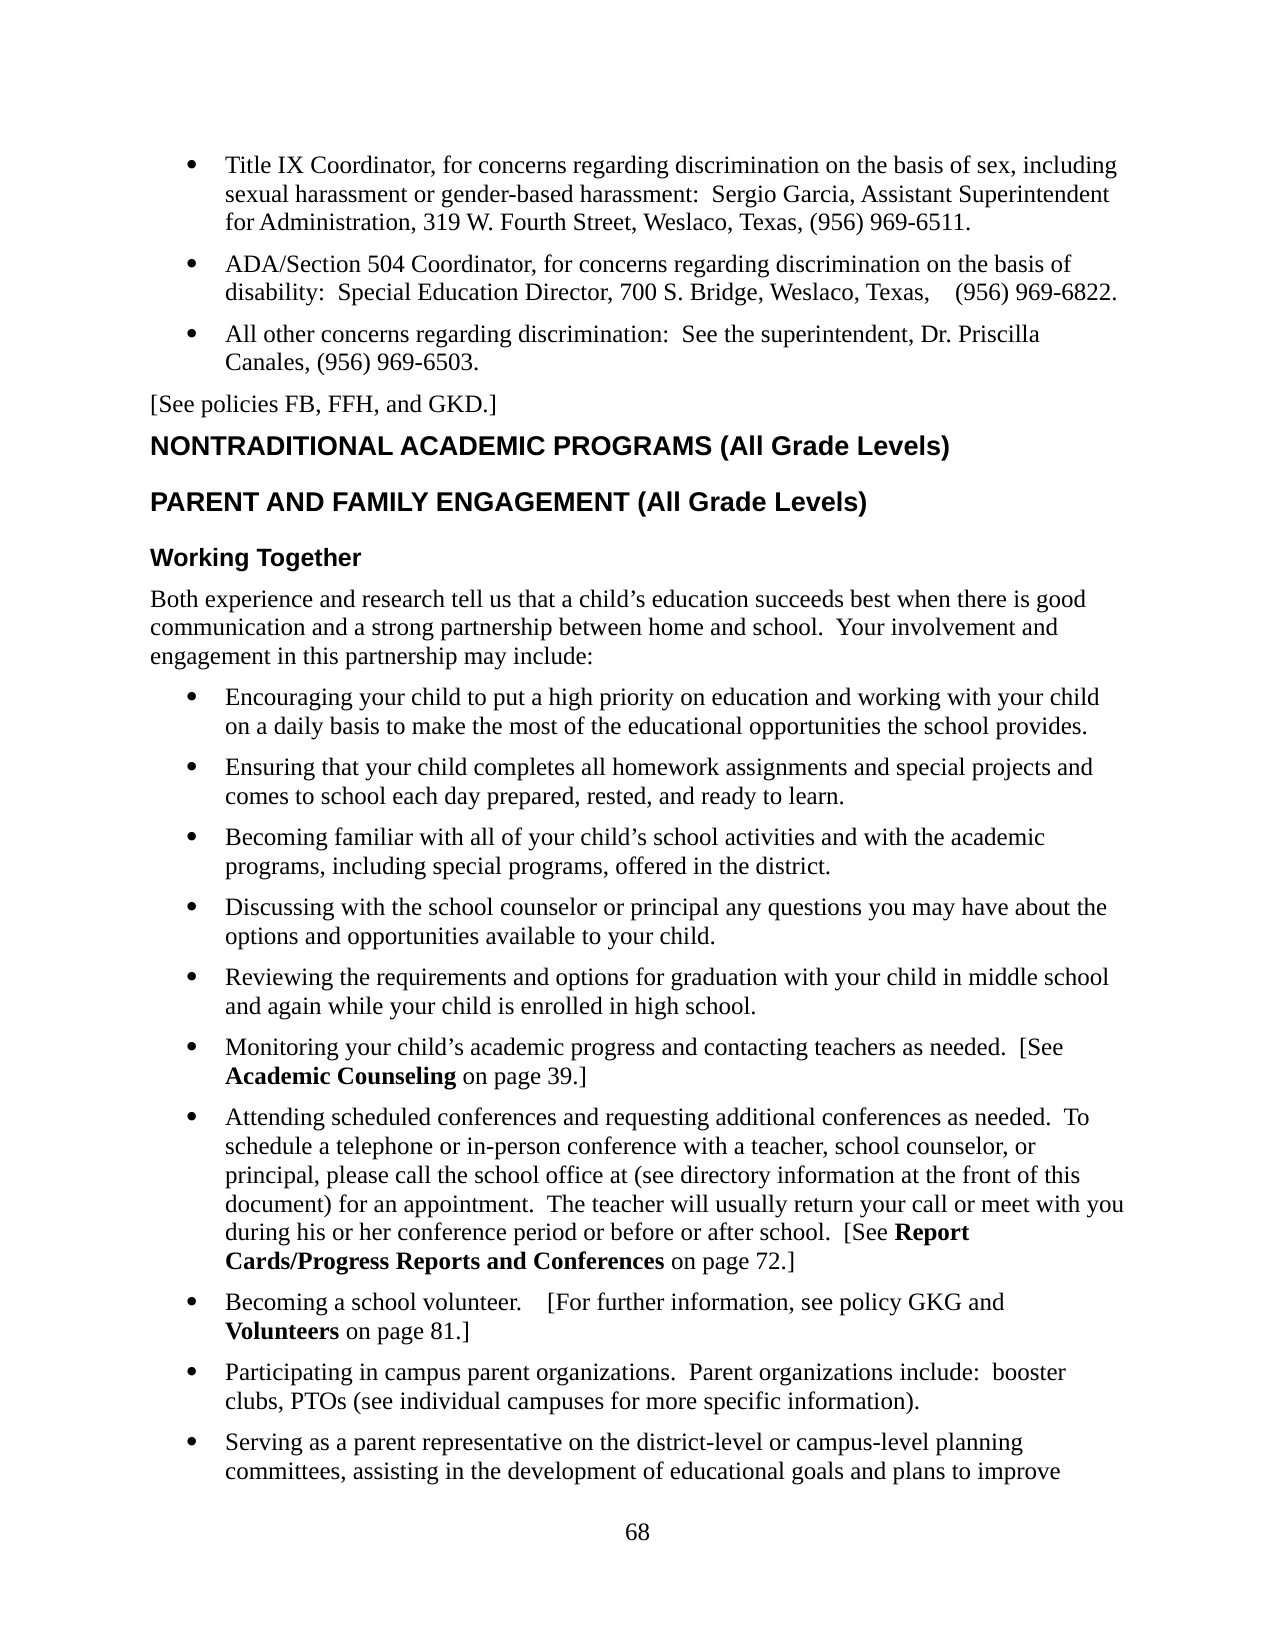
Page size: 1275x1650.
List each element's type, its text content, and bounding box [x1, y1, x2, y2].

list Participating in campus parent organizations. Parent organizations include: booster clubs, PTOs (see individual campuses for more specific information). [187, 1357, 1125, 1415]
list Title IX Coordinator, for concerns regarding discrimination on the basis of sex, including sexual harassment or gender-based harassment: Sergio Garcia, Assistant Superintendent for Administration, 319 W. Fourth Street, Weslaco, Texas, (956) 969-6511. [187, 150, 1125, 236]
subtitle Working Together [150, 542, 1125, 571]
list Becoming a school volunteer. [For further information, see policy GKG and Volunteers on page 81.] [187, 1287, 1125, 1345]
list Encouraging your child to put a high priority on education and working with your child on a daily basis to make the most of the educational opportunities the school provides. [187, 682, 1125, 740]
text NONTRADITIONAL ACADEMIC PROGRAMS (All Grade Levels) [150, 430, 1125, 461]
list Monitoring your child’s academic progress and contacting teachers as needed. [See Academic Counseling on page 39.] [187, 1032, 1125, 1090]
list Becoming familiar with all of your child’s school activities and with the academic programs, including special programs, offered in the district. [187, 822, 1125, 880]
list Ensuring that your child completes all homework assignments and special projects and comes to school each day prepared, rested, and ready to learn. [187, 752, 1125, 810]
list Discussing with the school counselor or principal any questions you may have about the options and opportunities available to your child. [187, 892, 1125, 950]
text [See policies FB, FFH, and GKD.] [150, 389, 1125, 417]
subtitle PARENT AND FAMILY ENGAGEMENT (All Grade Levels) [150, 486, 1125, 517]
list ADA/Section 504 Coordinator, for concerns regarding discrimination on the basis of disability: Special Education Director, 700 S. Bridge, Weslaco, Texas, (956) 969-6822. [187, 249, 1125, 306]
list All other concerns regarding discrimination: See the superintendent, Dr. Priscilla Canales, (956) 969-6503. [187, 319, 1125, 376]
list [187, 1427, 1125, 1485]
text Both experience and research tell us that a child’s education succeeds best when there is good communication and a strong partnership between home and school. Your involvement and engagement in this partnership may include: [150, 584, 1125, 670]
list Attending scheduled conferences and requesting additional conferences as needed. To schedule a telephone or in-person conference with a teacher, school counselor, or principal, please call the school office at (see directory information at the front of this document) for an appointment. The teacher will usually return your call or meet with you during his or her conference period or before or after school. [See Report Cards/Progress Reports and Conferences on page 72.] [187, 1102, 1125, 1275]
list Reviewing the requirements and options for graduation with your child in middle school and again while your child is enrolled in high school. [187, 962, 1125, 1020]
